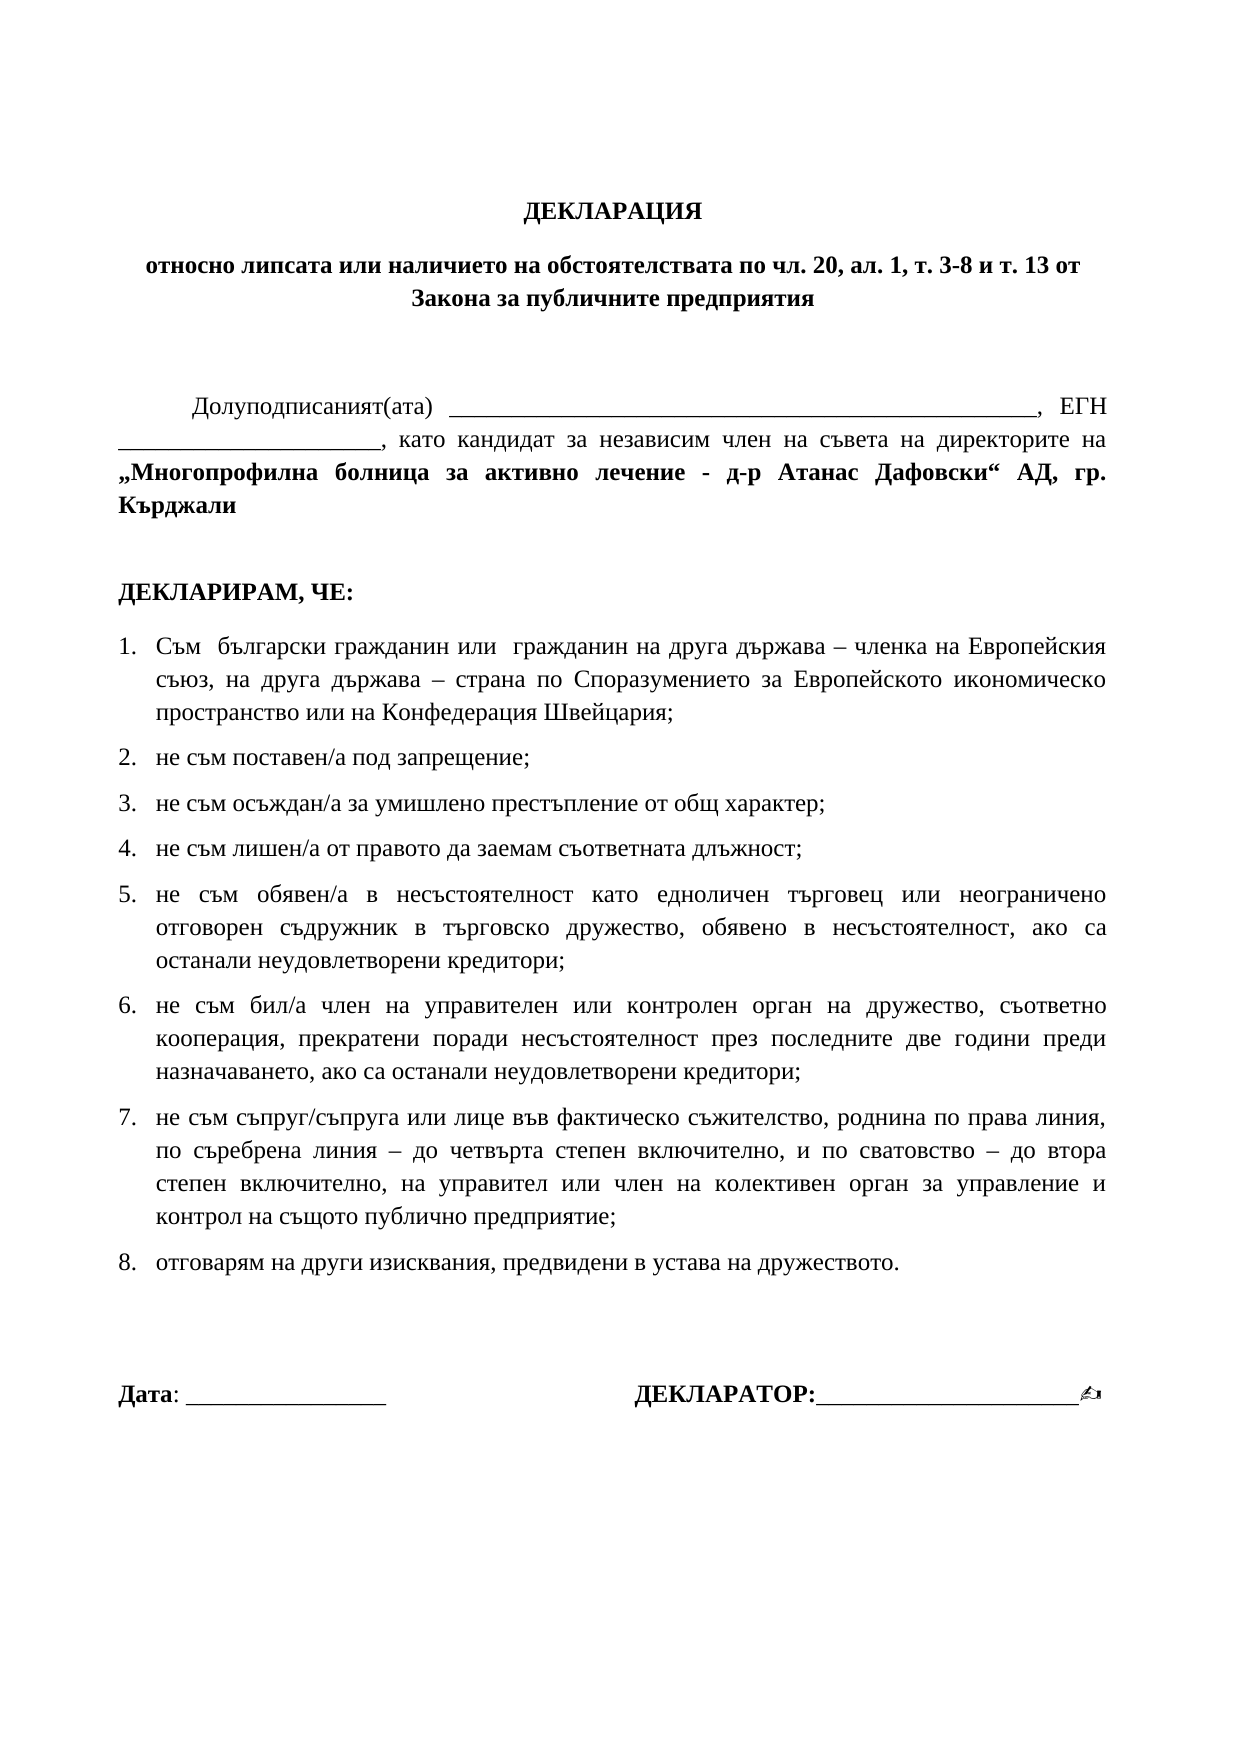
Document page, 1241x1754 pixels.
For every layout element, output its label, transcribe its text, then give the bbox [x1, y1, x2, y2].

text Долуподписаният(ата) _______________________________________________, ЕГН _____________________, като кандидат за независим член на съвета на директорите на „Многопрофилна болница за активно лечение - д-р Атанас Дафовски“ АД, гр. Кърджали [118, 391, 1107, 519]
list не съм бил/а член на управителен или контролен орган на дружество, съответно кооперация, прекратени поради несъстоятелност през последните две години преди назначаването, ако са останали неудовлетворени кредитори; [118, 990, 1107, 1085]
list не съм обявен/а в несъстоятелност като едноличен търговец или неограничено отговорен съдружник в търговско дружество, обявено в несъстоятелност, ако са останали неудовлетворени кредитори; [118, 879, 1107, 974]
list не съм поставен/а под запрещение; [118, 742, 1107, 771]
text ДЕКЛАРАЦИЯ [118, 196, 1107, 225]
list отговарям на други изисквания, предвидени в устава на дружеството. [118, 1247, 1107, 1275]
text Дата: ________________ ДЕКЛАРАТОР:_____________________ [118, 1379, 1107, 1408]
text ДЕКЛАРИРАМ, ЧЕ: [118, 577, 1107, 606]
text относно липсата или наличието на обстоятелствата по чл. 20, ал. 1, т. 3-8 и т. 13 от Закона за публичните предприятия [118, 250, 1107, 312]
list не съм осъждан/а за умишлено престъпление от общ характер; [118, 788, 1107, 817]
list Съм български гражданин или гражданин на друга държава – членка на Европейския съюз, на друга държава – страна по Споразумението за Европейското икономическо пространство или на Конфедерация Швейцария; [118, 631, 1107, 726]
list не съм лишен/а от правото да заемам съответната длъжност; [118, 833, 1107, 862]
list не съм съпруг/съпруга или лице във фактическо съжителство, роднина по права линия, по съребрена линия – до четвърта степен включително, и по сватовство – до втора степен включително, на управител или член на колективен орган за управление и контрол на същото публично предприятие; [118, 1102, 1107, 1230]
